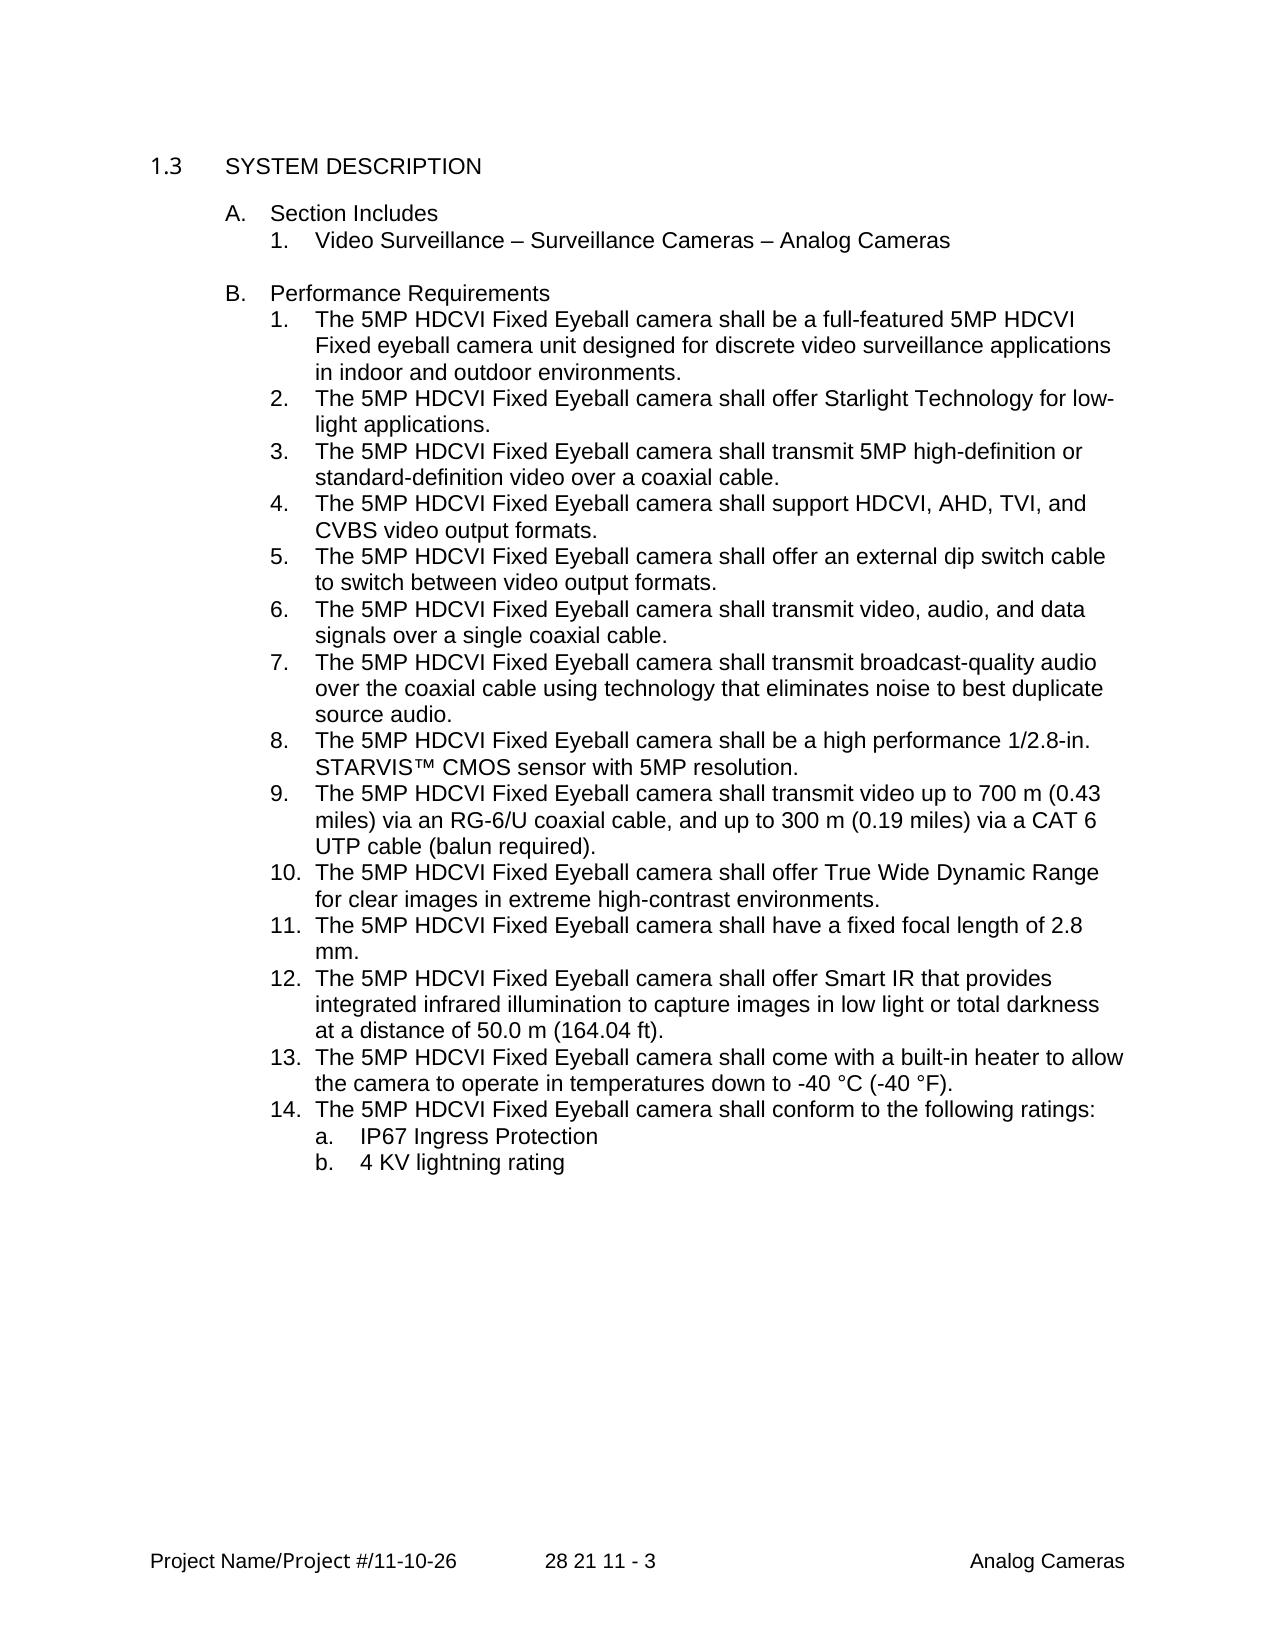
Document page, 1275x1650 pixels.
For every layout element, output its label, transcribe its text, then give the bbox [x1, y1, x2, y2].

list The 5MP HDCVI Fixed Eyeball camera shall offer an external dip switch cable to switch between video output formats. [270, 543, 1125, 596]
list The 5MP HDCVI Fixed Eyeball camera shall transmit video, audio, and data signals over a single coaxial cable. [270, 596, 1125, 648]
list SYSTEM DESCRIPTION [150, 150, 1125, 181]
list IP67 Ingress Protection [315, 1123, 1125, 1149]
list The 5MP HDCVI Fixed Eyeball camera shall offer Starlight Technology for low-light applications. [270, 385, 1125, 438]
list The 5MP HDCVI Fixed Eyeball camera shall be a full-featured 5MP HDCVI Fixed eyeball camera unit designed for discrete video surveillance applications in indoor and outdoor environments. [270, 306, 1125, 385]
list The 5MP HDCVI Fixed Eyeball camera shall have a fixed focal length of 2.8 mm. [270, 912, 1125, 965]
list The 5MP HDCVI Fixed Eyeball camera shall support HDCVI, AHD, TVI, and CVBS video output formats. [270, 490, 1125, 543]
list The 5MP HDCVI Fixed Eyeball camera shall transmit broadcast-quality audio over the coaxial cable using technology that eliminates noise to best duplicate source audio. [270, 648, 1125, 727]
list Performance Requirements [225, 279, 1125, 306]
list The 5MP HDCVI Fixed Eyeball camera shall be a high performance 1/2.8-in. STARVIS™ CMOS sensor with 5MP resolution. [270, 727, 1125, 780]
list 4 KV lightning rating [315, 1149, 1125, 1176]
list The 5MP HDCVI Fixed Eyeball camera shall transmit 5MP high-definition or standard-definition video over a coaxial cable. [270, 438, 1125, 490]
list Video Surveillance – Surveillance Cameras – Analog Cameras [270, 227, 1125, 253]
list The 5MP HDCVI Fixed Eyeball camera shall come with a built-in heater to allow the camera to operate in temperatures down to -40 °C (-40 °F). [270, 1044, 1125, 1096]
list The 5MP HDCVI Fixed Eyeball camera shall offer True Wide Dynamic Range for clear images in extreme high-contrast environments. [270, 859, 1125, 912]
list The 5MP HDCVI Fixed Eyeball camera shall transmit video up to 700 m (0.43 miles) via an RG-6/U coaxial cable, and up to 300 m (0.19 miles) via a CAT 6 UTP cable (balun required). [270, 780, 1125, 859]
list The 5MP HDCVI Fixed Eyeball camera shall offer Smart IR that provides integrated infrared illumination to capture images in low light or total darkness at a distance of 50.0 m (164.04 ft). [270, 965, 1125, 1044]
list Section Includes [225, 200, 1125, 227]
list The 5MP HDCVI Fixed Eyeball camera shall conform to the following ratings: [270, 1096, 1125, 1123]
